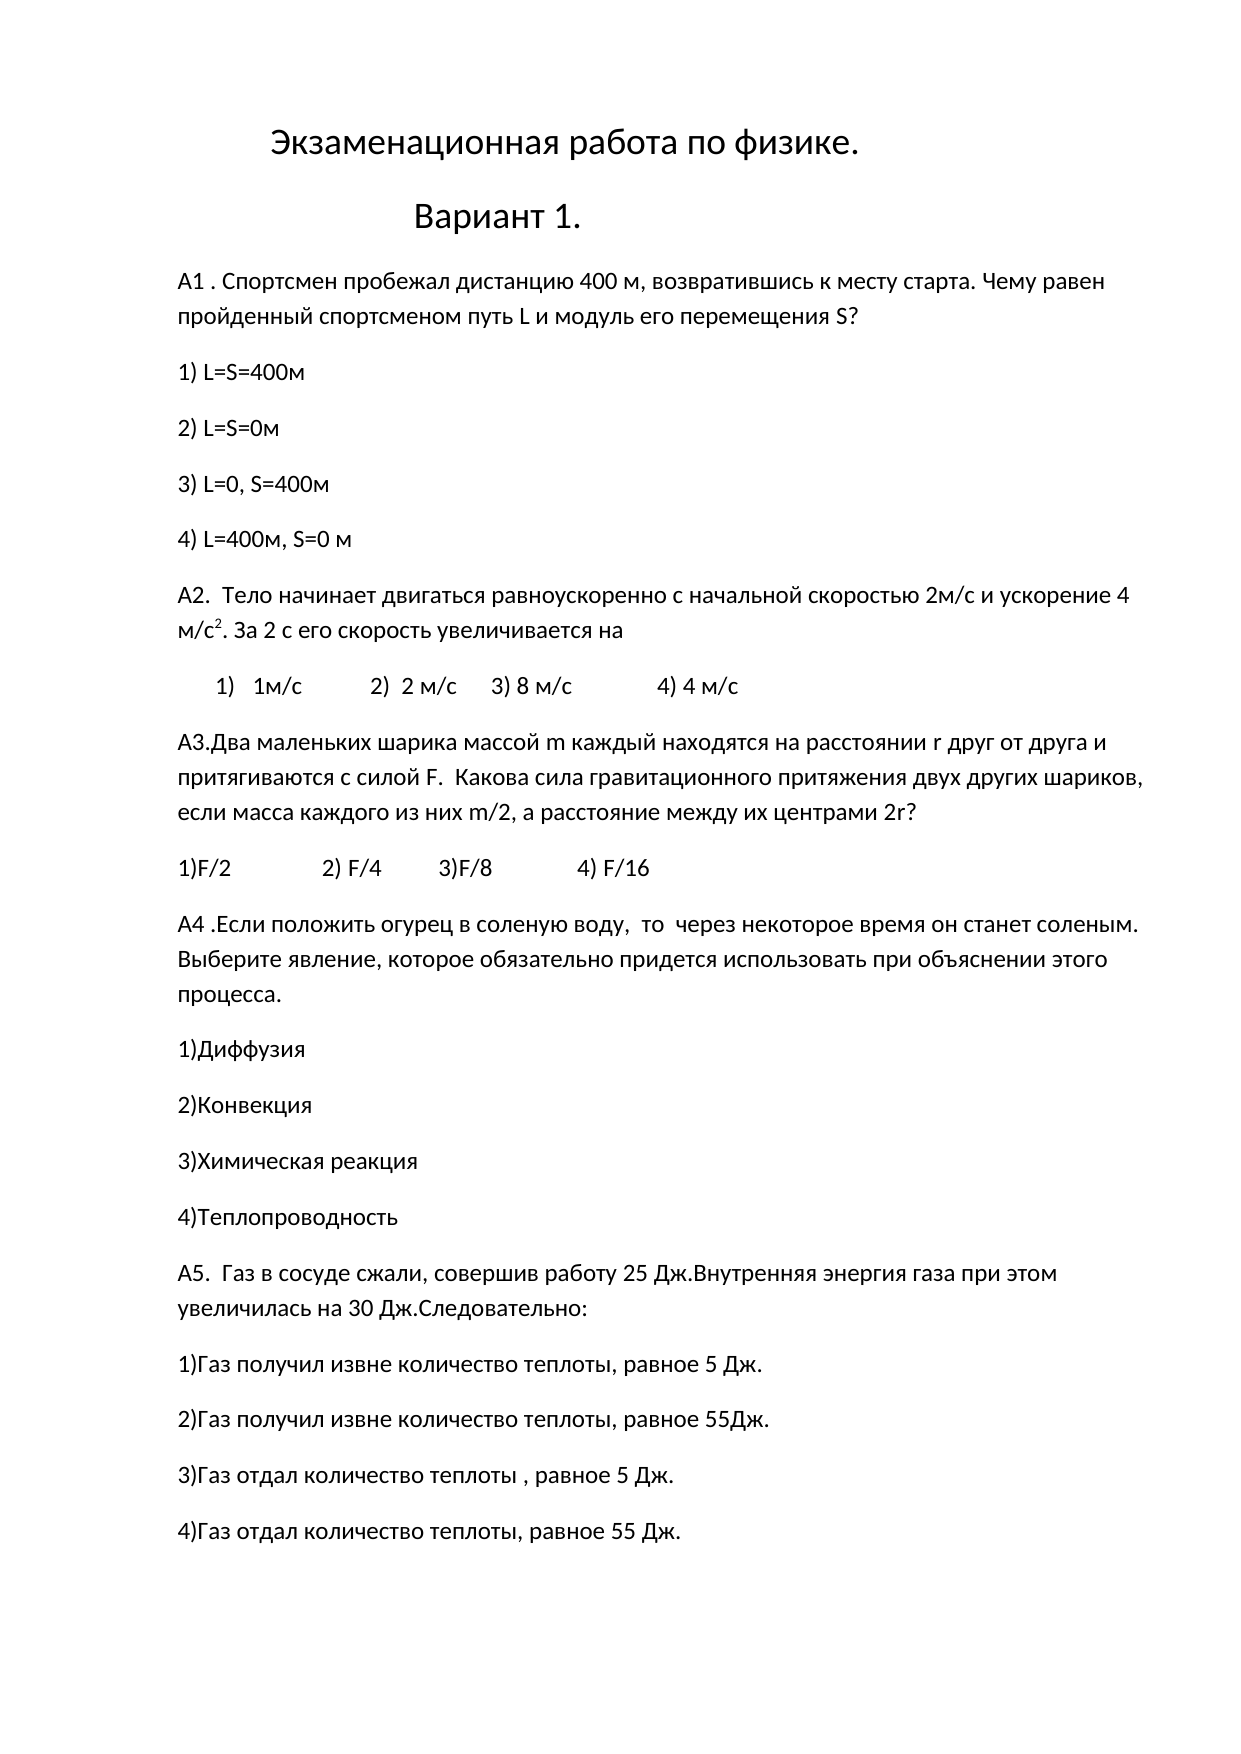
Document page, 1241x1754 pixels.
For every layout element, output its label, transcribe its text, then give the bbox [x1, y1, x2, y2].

text 4) L=400м, S=0 м [177, 523, 1152, 554]
text 1)F/2 2) F/4 3)F/8 4) F/16 [177, 852, 1152, 882]
text 2) L=S=0м [177, 412, 1152, 442]
text Вариант 1. [177, 192, 1152, 237]
list 1м/с 2) 2 м/с 3) 8 м/с 4) 4 м/с [215, 670, 1152, 701]
text А1 . Спортсмен пробежал дистанцию 400 м, возвратившись к месту старта. Чему равен пройденный спортсменом путь L и модуль его перемещения S? [177, 265, 1152, 331]
text 4)Газ отдал количество теплоты, равное 55 Дж. [177, 1515, 1152, 1546]
text 4)Теплопроводность [177, 1201, 1152, 1232]
text 3)Газ отдал количество теплоты , равное 5 Дж. [177, 1459, 1152, 1490]
text 1) L=S=400м [177, 356, 1152, 387]
text 1)Диффузия [177, 1033, 1152, 1064]
text A4 .Если положить огурец в соленую воду, то через некоторое время он станет соленым. Выберите явление, которое обязательно придется использовать при объяснении этого процесса. [177, 908, 1152, 1008]
text А2. Тело начинает двигаться равноускоренно с начальной скоростью 2м/с и ускорение 4 м/с2. За 2 с его скорость увеличивается на [177, 579, 1152, 645]
text 2)Газ получил извне количество теплоты, равное 55Дж. [177, 1403, 1152, 1434]
text А3.Два маленьких шарика массой m каждый находятся на расстоянии r друг от друга и притягиваются с силой F. Какова сила гравитационного притяжения двух других шариков, если масса каждого из них m/2, а расстояние между их центрами 2r? [177, 726, 1152, 827]
text 1)Газ получил извне количество теплоты, равное 5 Дж. [177, 1348, 1152, 1378]
text 3) L=0, S=400м [177, 468, 1152, 498]
text 3)Химическая реакция [177, 1145, 1152, 1176]
text 2)Конвекция [177, 1089, 1152, 1120]
text Экзаменационная работа по физике. [177, 118, 1152, 164]
text A5. Газ в сосуде сжали, совершив работу 25 Дж.Внутренняя энергия газа при этом увеличилась на 30 Дж.Следовательно: [177, 1257, 1152, 1322]
